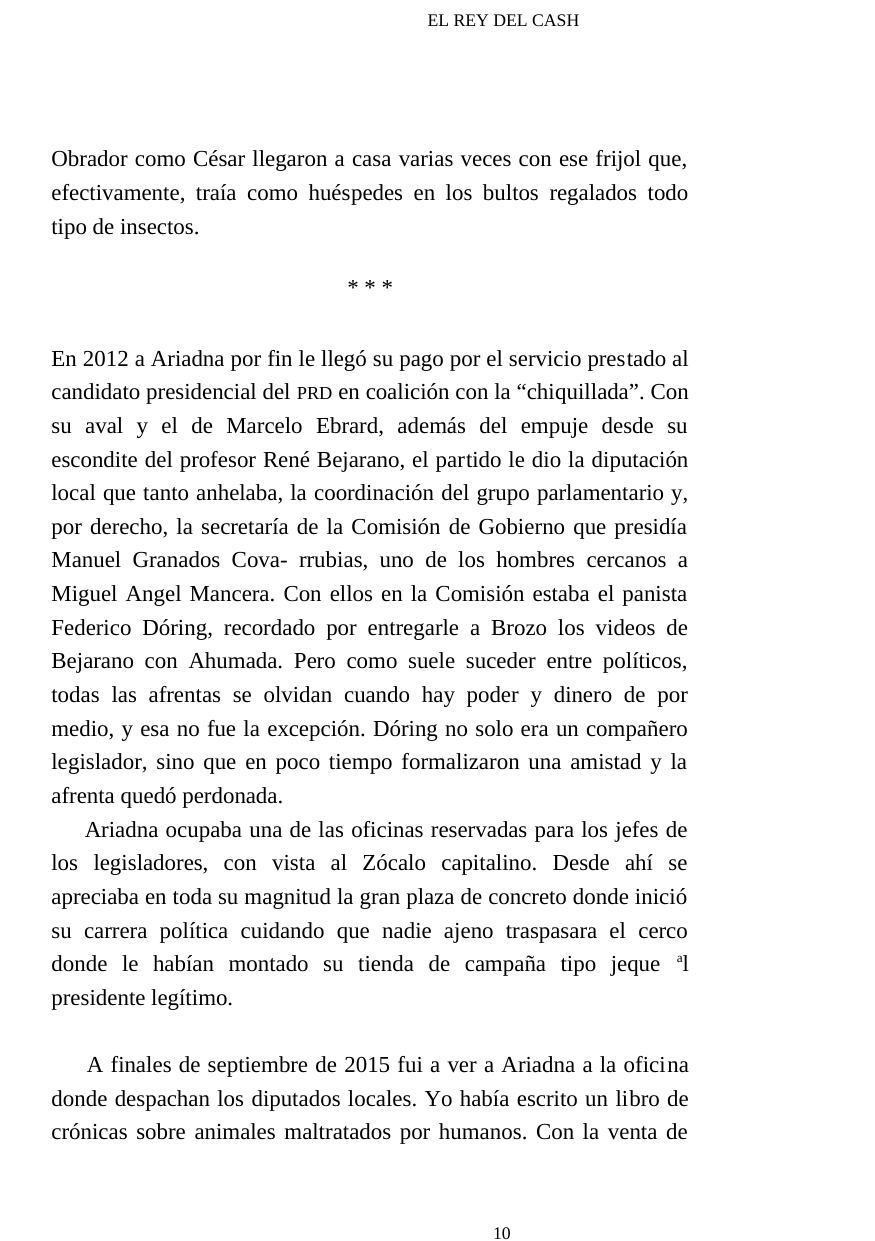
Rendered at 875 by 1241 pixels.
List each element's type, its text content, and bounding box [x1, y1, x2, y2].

text En 2012 a Ariadna por fin le llegó su pago por el servicio prestado al candidato presidencial del prd en coalición con la “chiquillada”. Con su aval y el de Marcelo Ebrard, además del empuje desde su escondite del profesor René Bejarano, el partido le dio la diputación local que tanto anhelaba, la coordinación del grupo parlamentario y, por derecho, la secretaría de la Comisión de Gobierno que presidía Manuel Granados Cova- rrubias, uno de los hombres cercanos a Miguel Angel Mancera. Con ellos en la Comisión estaba el panista Federico Dóring, recordado por entregarle a Brozo los videos de Bejarano con Ahumada. Pero como suele suceder entre políticos, todas las afrentas se olvidan cuando hay poder y dinero de por medio, y esa no fue la excepción. Dóring no solo era un compañero legislador, sino que en poco tiempo formalizaron una amistad y la afrenta quedó perdonada. [51, 345, 689, 808]
text Ariadna ocupaba una de las oficinas reservadas para los jefes de los legisladores, con vista al Zócalo capitalino. Desde ahí se apreciaba en toda su magnitud la gran plaza de concreto donde inició su carrera política cuidando que nadie ajeno traspasara el cerco donde le habían montado su tienda de campaña tipo jeque al presidente legítimo. [51, 816, 689, 1010]
text * * * [51, 273, 689, 300]
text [51, 1051, 689, 1144]
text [51, 146, 689, 239]
